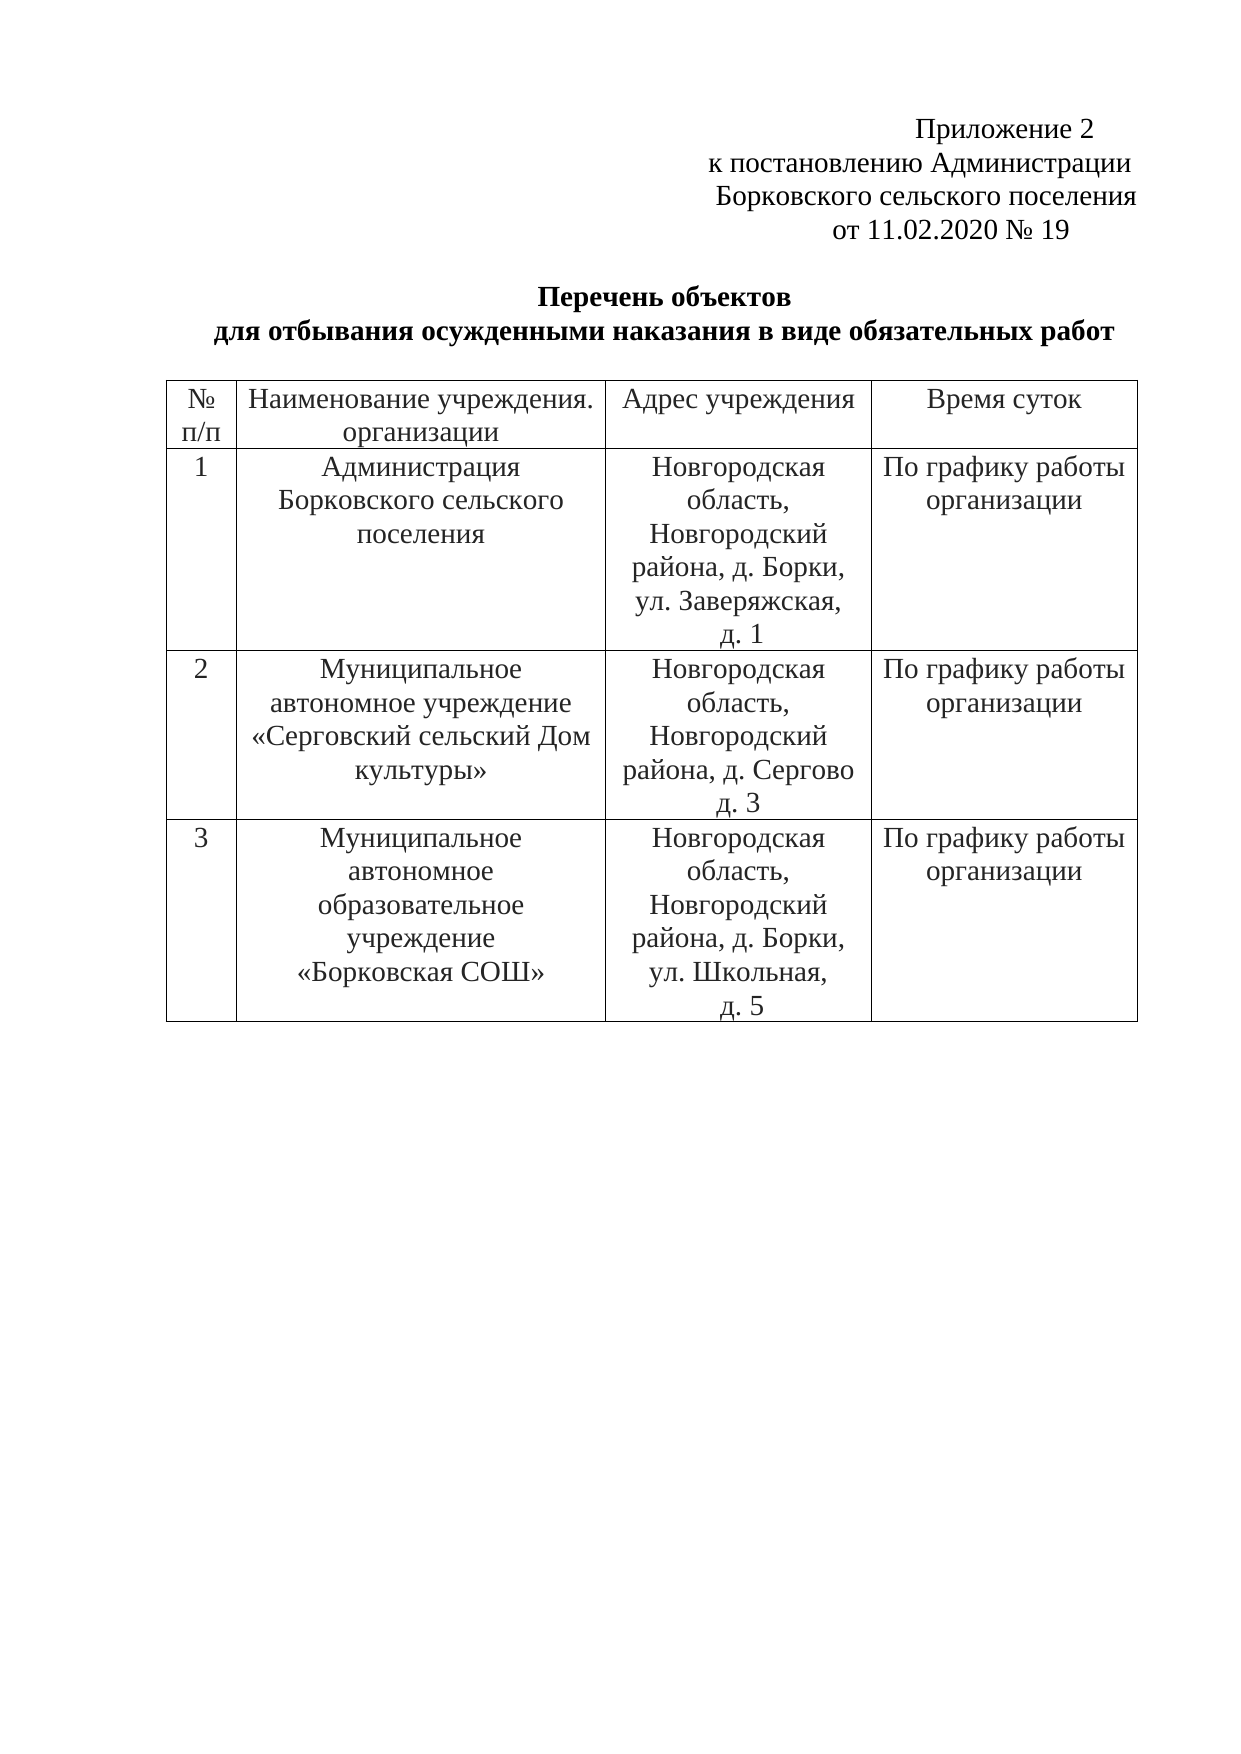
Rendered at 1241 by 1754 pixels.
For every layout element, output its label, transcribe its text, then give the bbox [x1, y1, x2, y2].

table_cell Администрация Борковского сельского поселения [237, 449, 605, 650]
table_cell Муниципальное автономное учреждение «Серговский сельский Дом культуры» [237, 651, 605, 819]
table_cell Муниципальное автономное образовательное учреждение «Борковская СОШ» [237, 820, 605, 1021]
table_cell Новгородская область, Новгородский района, д. Сергово д. 3 [606, 651, 871, 819]
table_header Адрес учреждения [606, 381, 871, 448]
text Приложение 2 [915, 111, 1152, 145]
table_header Время суток [872, 381, 1137, 448]
table_cell Новгородская область, Новгородский района, д. Борки, ул. Школьная, д. 5 [606, 820, 871, 1021]
text от 11.02.2020 № 19 [693, 212, 1152, 246]
table_cell 2 [167, 651, 236, 819]
table_cell По графику работы организации [872, 820, 1137, 1021]
text Борковского сельского поселения [693, 178, 1152, 212]
text для отбывания осужденными наказания в виде обязательных работ [177, 313, 1152, 346]
table_cell 1 [167, 449, 236, 650]
table_header № п/п [167, 381, 236, 448]
table_cell По графику работы организации [872, 651, 1137, 819]
table_cell Новгородская область, Новгородский района, д. Борки, ул. Заверяжская, д. 1 [606, 449, 871, 650]
table_cell 3 [167, 820, 236, 1021]
text к постановлению Администрации [693, 145, 1152, 178]
table_cell По графику работы организации [872, 449, 1137, 650]
table_header Наименование учреждения. организации [237, 381, 605, 448]
text Перечень объектов [177, 279, 1152, 313]
